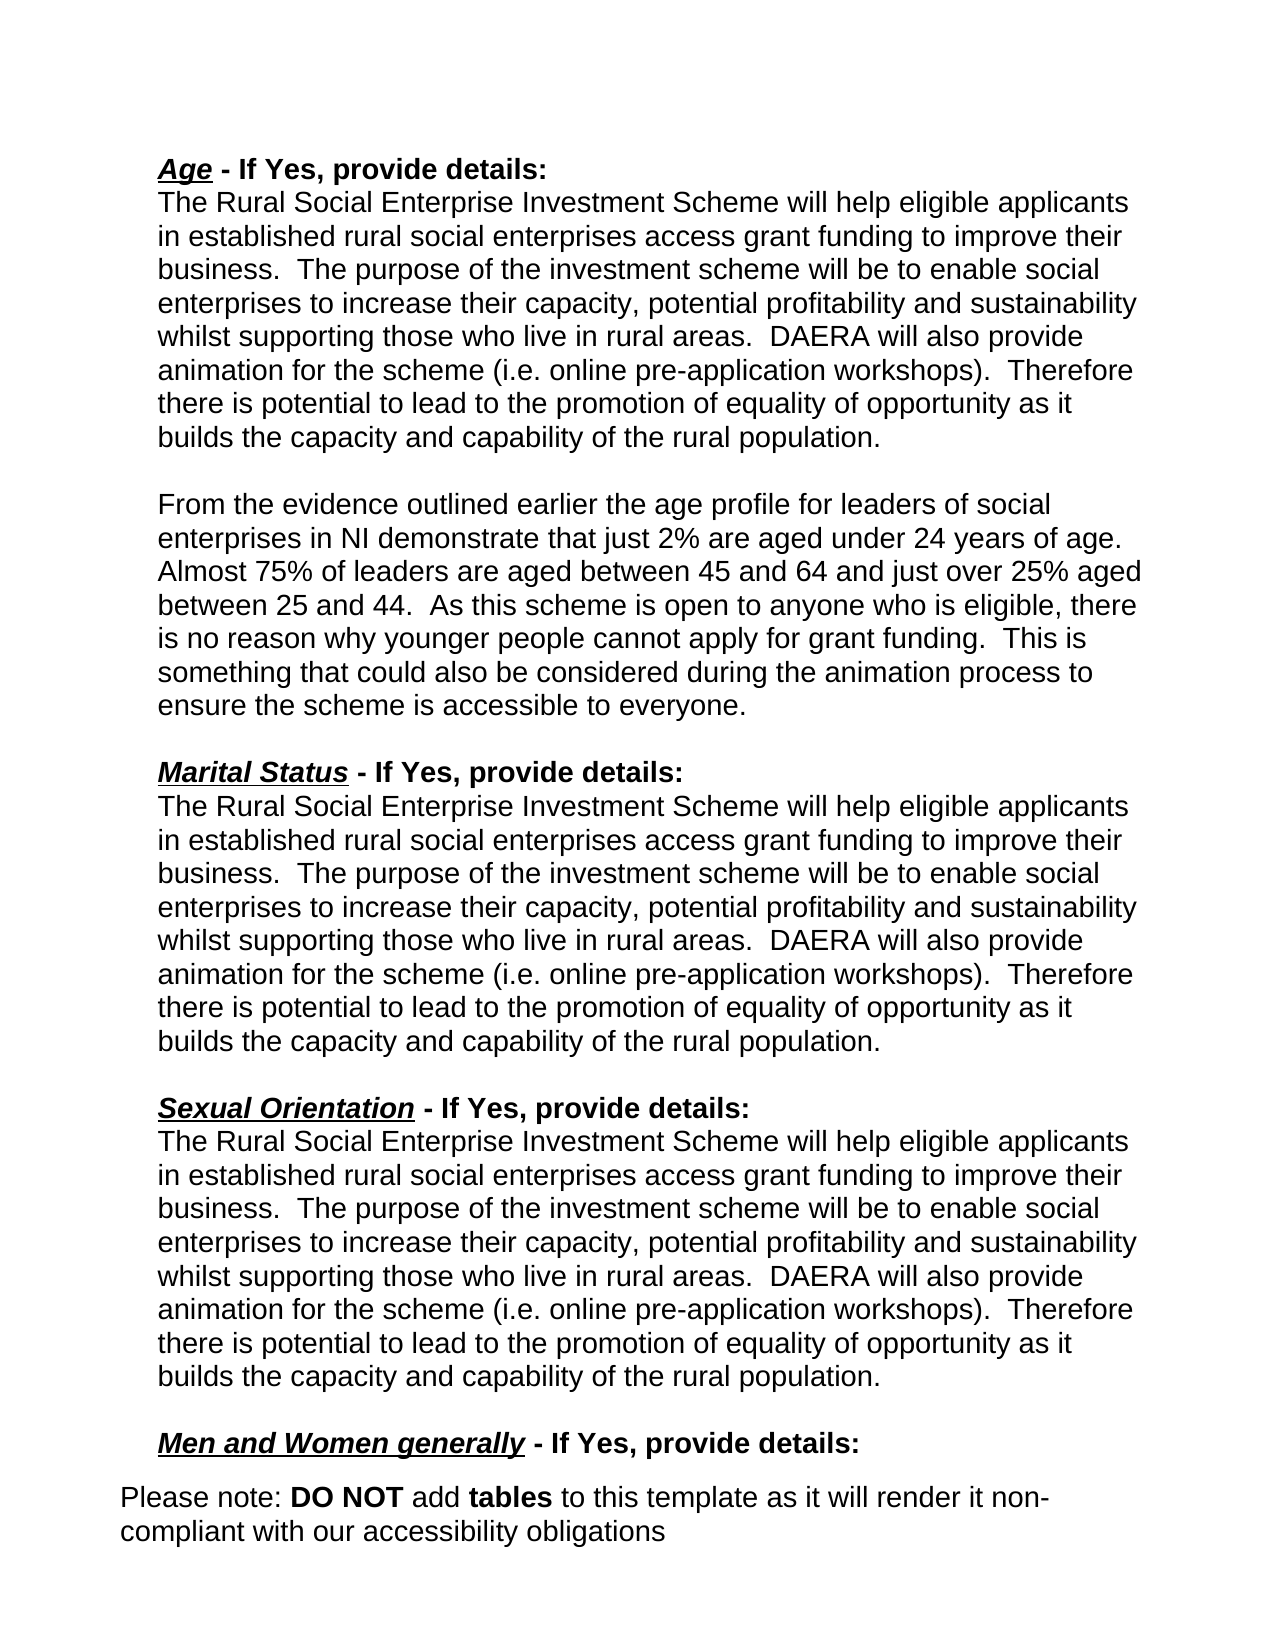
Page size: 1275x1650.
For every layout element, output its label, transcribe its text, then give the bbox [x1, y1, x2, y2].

text Sexual Orientation - If Yes, provide details: [157, 1091, 1155, 1124]
text Marital Status - If Yes, provide details: [157, 755, 1155, 789]
text Men and Women generally - If Yes, provide details: [157, 1426, 1155, 1460]
text Age - If Yes, provide details: [157, 152, 1155, 185]
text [157, 1124, 1155, 1393]
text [157, 185, 1155, 453]
text From the evidence outlined earlier the age profile for leaders of social enterprises in NI demonstrate that just 2% are aged under 24 years of age. Almost 75% of leaders are aged between 45 and 64 and just over 25% aged between 25 and 44. As this scheme is open to anyone who is eligible, there is no reason why younger people cannot apply for grant funding. This is something that could also be considered during the animation process to ensure the scheme is accessible to everyone. [157, 487, 1155, 722]
